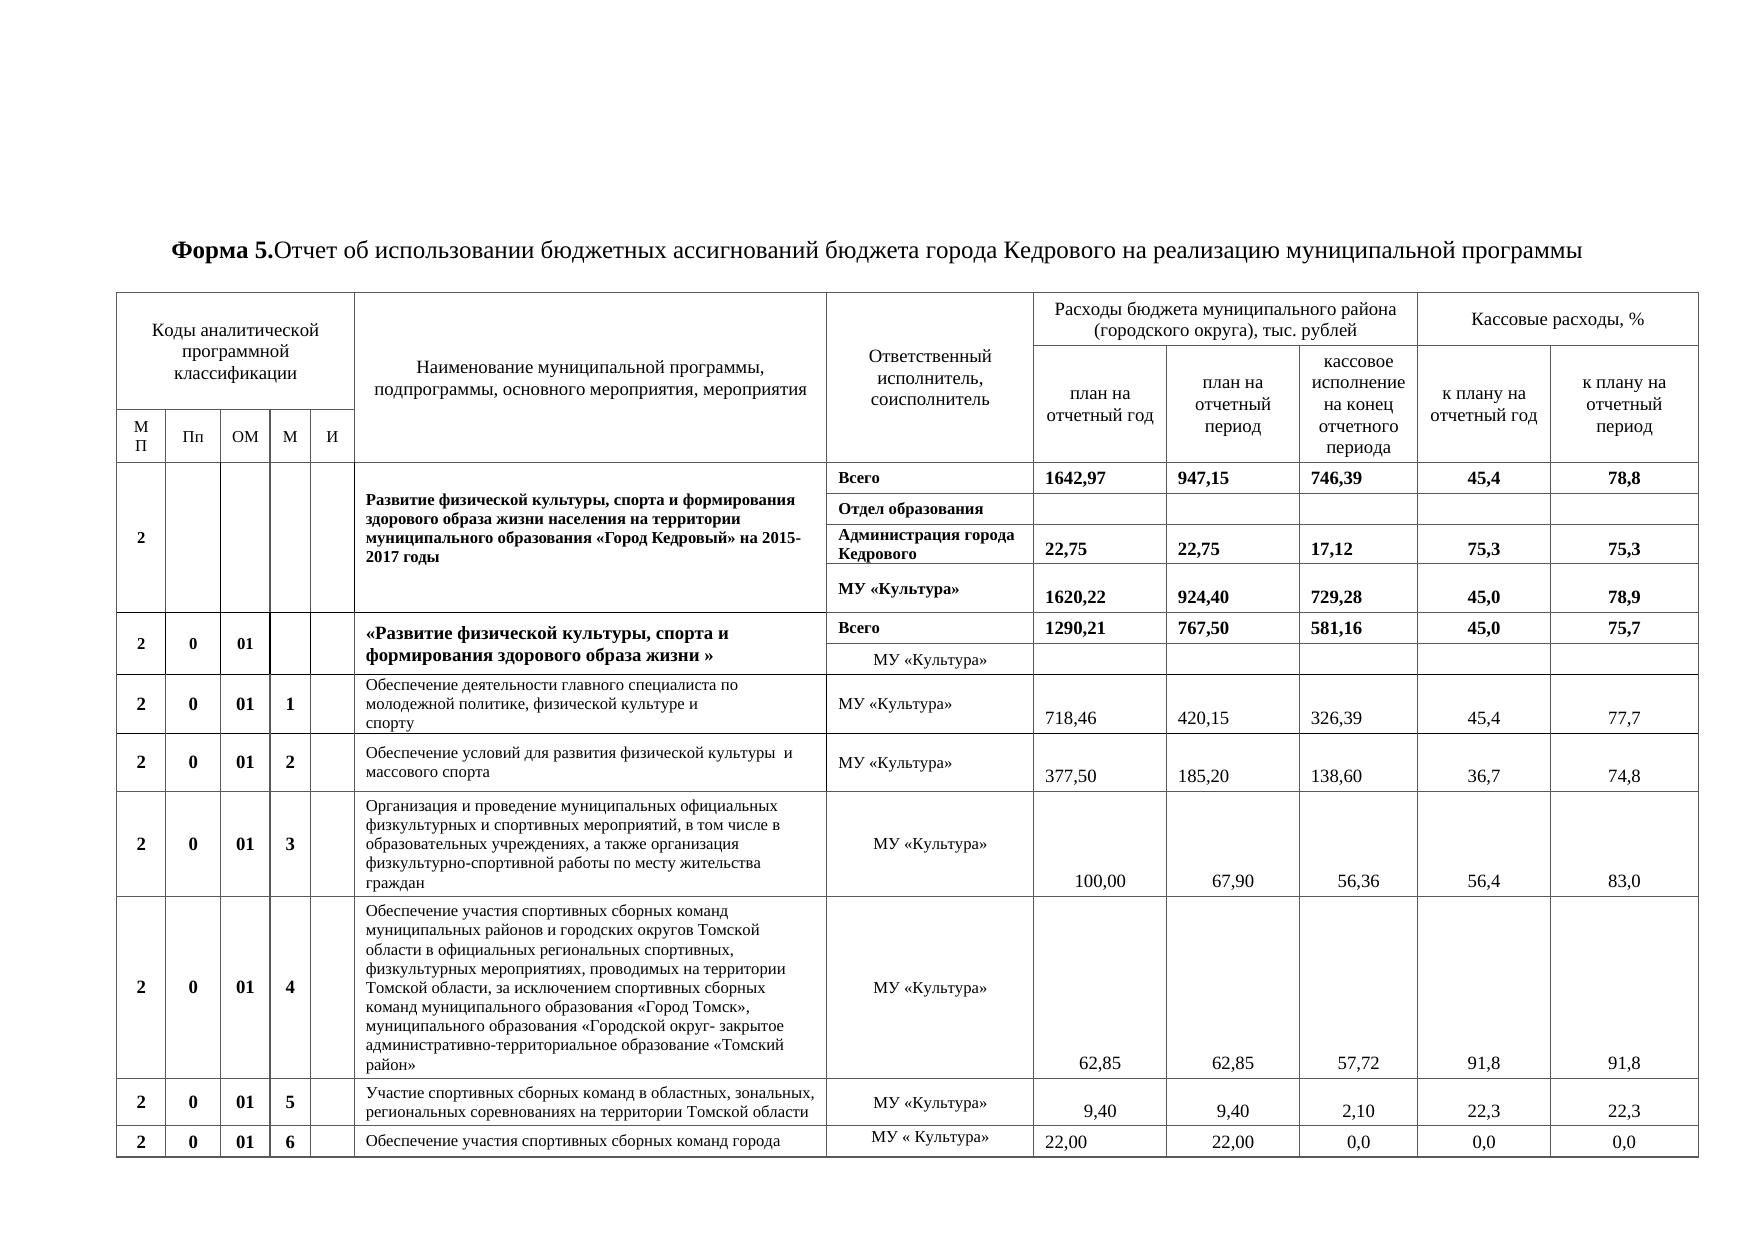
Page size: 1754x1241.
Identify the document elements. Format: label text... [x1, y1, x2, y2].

table_cell 01 [221, 1126, 269, 1156]
table_cell М [271, 410, 310, 462]
table_cell 138,60 [1300, 734, 1417, 791]
table_cell 22,00 [1167, 1126, 1299, 1156]
table_cell 75,3 [1418, 525, 1550, 563]
table_cell [221, 463, 269, 612]
table_cell 36,7 [1418, 734, 1550, 791]
table_cell 729,28 [1300, 564, 1417, 612]
table_cell 0 [166, 792, 220, 896]
table_cell ОМ [221, 410, 269, 462]
table_cell 2 [117, 1126, 165, 1156]
table_cell 1642,97 [1034, 463, 1166, 493]
table_cell 22,3 [1418, 1079, 1550, 1125]
table_cell [1034, 644, 1166, 674]
table_cell 1290,21 [1034, 613, 1166, 643]
table_cell 185,20 [1167, 734, 1299, 791]
table_cell Организация и проведение муниципальных официальных физкультурных и спортивных мероприятий, в том числе в образовательных учреждениях, а также организация физкультурно-спортивной работы по месту жительства граждан [355, 792, 826, 896]
table_cell Отдел образования [827, 494, 1033, 524]
table_cell [1551, 494, 1698, 524]
table_header Коды аналитической программной классификации [117, 293, 354, 409]
table_cell 377,50 [1034, 734, 1166, 791]
table_cell 718,46 [1034, 675, 1166, 732]
table_cell 4 [271, 897, 310, 1078]
table_cell 2 [271, 734, 310, 791]
table_cell 9,40 [1167, 1079, 1299, 1125]
table_cell 01 [221, 1079, 269, 1125]
table_cell 2 [117, 463, 165, 612]
table_cell Обеспечение условий для развития физической культуры и массового спорта [355, 734, 826, 791]
table_cell [311, 897, 354, 1078]
table_cell 78,9 [1551, 564, 1698, 612]
table_cell МУ «Культура» [827, 734, 1033, 791]
table_cell 22,3 [1551, 1079, 1698, 1125]
table_cell «Развитие физической культуры, спорта и формирования здорового образа жизни » [355, 613, 826, 674]
table_cell [1167, 644, 1299, 674]
table_cell Обеспечение деятельности главного специалиста по молодежной политике, физической культуре и спорту [355, 675, 826, 732]
table_cell 75,7 [1551, 613, 1698, 643]
table_cell 0 [166, 1079, 220, 1125]
table_cell Обеспечение участия спортивных сборных команд города Кедрового в областных, зональных, региональных соревнований на территории Томской области [355, 1126, 826, 1156]
table_cell [1300, 644, 1417, 674]
table_cell 01 [221, 675, 269, 732]
table_header Кассовые расходы, % [1418, 293, 1698, 345]
table_cell 45,0 [1418, 564, 1550, 612]
table_cell [311, 675, 354, 732]
table_cell [1551, 644, 1698, 674]
table_cell 0,0 [1551, 1126, 1698, 1156]
table_cell 01 [221, 734, 269, 791]
table_cell Участие спортивных сборных команд в областных, зональных, региональных соревнованиях на территории Томской области [355, 1079, 826, 1125]
table_cell 22,75 [1034, 525, 1166, 563]
table_cell 0 [166, 675, 220, 732]
table_cell 91,8 [1551, 897, 1698, 1078]
table_cell [311, 1126, 354, 1156]
table_cell 77,7 [1551, 675, 1698, 732]
table_cell МУ «Культура» [827, 564, 1033, 612]
text Форма 5.Отчет об использовании бюджетных ассигнований бюджета города Кедрового на реализацию муниципальной программы [118, 235, 1636, 263]
table_cell 01 [221, 897, 269, 1078]
table_cell МП [117, 410, 165, 462]
table_cell 6 [271, 1126, 310, 1156]
table_cell 0,0 [1300, 1126, 1417, 1156]
table_cell 45,4 [1418, 463, 1550, 493]
table_cell 0 [166, 897, 220, 1078]
table_cell [271, 613, 310, 674]
table_cell [311, 613, 354, 674]
table_cell 56,36 [1300, 792, 1417, 896]
table_cell [271, 463, 310, 612]
table_cell 420,15 [1167, 675, 1299, 732]
table_header Наименование муниципальной программы, подпрограммы, основного мероприятия, мероприятия [355, 293, 826, 462]
table_cell 01 [221, 613, 269, 674]
table_cell 74,8 [1551, 734, 1698, 791]
table_cell план на отчетный период [1167, 346, 1299, 462]
table_cell [1167, 494, 1299, 524]
table_cell [311, 463, 354, 612]
table_cell Развитие физической культуры, спорта и формирования здорового образа жизни населения на территории муниципального образования «Город Кедровый» на 2015-2017 годы [355, 463, 826, 612]
table_cell Всего [827, 613, 1033, 643]
table_header Расходы бюджета муниципального района (городского округа), тыс. рублей [1034, 293, 1417, 345]
table_cell к плану на отчетный период [1551, 346, 1698, 462]
table_cell МУ « Культура» [827, 1126, 1033, 1156]
table_cell 2 [117, 1079, 165, 1125]
table_cell 0 [166, 734, 220, 791]
table_cell [1418, 494, 1550, 524]
table_cell [311, 1079, 354, 1125]
table_cell 746,39 [1300, 463, 1417, 493]
table_cell 75,3 [1551, 525, 1698, 563]
table_cell 78,8 [1551, 463, 1698, 493]
table_cell 67,90 [1167, 792, 1299, 896]
table_cell 2 [117, 613, 165, 674]
table_cell 62,85 [1034, 897, 1166, 1078]
table_cell 2 [117, 734, 165, 791]
table_cell 0,0 [1418, 1126, 1550, 1156]
table_cell [166, 463, 220, 612]
table_cell 0 [166, 1126, 220, 1156]
table_cell И [311, 410, 354, 462]
table_cell 1 [271, 675, 310, 732]
table_cell МУ «Культура» [827, 1079, 1033, 1125]
table_cell [311, 792, 354, 896]
table_cell 326,39 [1300, 675, 1417, 732]
table_cell 1620,22 [1034, 564, 1166, 612]
table_cell МУ «Культура» [827, 897, 1033, 1078]
table_cell Обеспечение участия спортивных сборных команд муниципальных районов и городских округов Томской области в официальных региональных спортивных, физкультурных мероприятиях, проводимых на территории Томской области, за исключением спортивных сборных команд муниципального образования «Город Томск», муниципального образования «Городской округ- закрытое административно-территориальное образование «Томский район» [355, 897, 826, 1078]
table_cell [1034, 494, 1166, 524]
table_cell 22,00 [1034, 1126, 1166, 1156]
table_cell 83,0 [1551, 792, 1698, 896]
table_cell [1300, 494, 1417, 524]
table_cell 56,4 [1418, 792, 1550, 896]
table_cell 2 [117, 675, 165, 732]
table_cell Администрация города Кедрового [827, 525, 1033, 563]
table_cell МУ «Культура» [827, 675, 1033, 732]
table_cell [311, 734, 354, 791]
table_cell 767,50 [1167, 613, 1299, 643]
table_cell Всего [827, 463, 1033, 493]
table_cell 3 [271, 792, 310, 896]
table_cell МУ «Культура» [827, 644, 1033, 674]
table_cell кассовое исполнение на конец отчетного периода [1300, 346, 1417, 462]
table_cell 62,85 [1167, 897, 1299, 1078]
table_cell 2 [117, 792, 165, 896]
table_header Ответственный исполнитель, соисполнитель [827, 293, 1033, 462]
table_cell 22,75 [1167, 525, 1299, 563]
table_cell [1418, 644, 1550, 674]
table_cell к плану на отчетный год [1418, 346, 1550, 462]
table_cell 581,16 [1300, 613, 1417, 643]
table_cell 01 [221, 792, 269, 896]
table_cell 45,4 [1418, 675, 1550, 732]
table_cell план на отчетный год [1034, 346, 1166, 462]
table_cell 100,00 [1034, 792, 1166, 896]
table_cell Пп [166, 410, 220, 462]
table_cell 2 [117, 897, 165, 1078]
table_cell 17,12 [1300, 525, 1417, 563]
table_cell 5 [271, 1079, 310, 1125]
table_cell 2,10 [1300, 1079, 1417, 1125]
table_cell 91,8 [1418, 897, 1550, 1078]
table_cell 45,0 [1418, 613, 1550, 643]
table_cell 9,40 [1034, 1079, 1166, 1125]
table_cell 57,72 [1300, 897, 1417, 1078]
table_cell 924,40 [1167, 564, 1299, 612]
table_cell 947,15 [1167, 463, 1299, 493]
table_cell 0 [166, 613, 220, 674]
table_cell МУ «Культура» [827, 792, 1033, 896]
